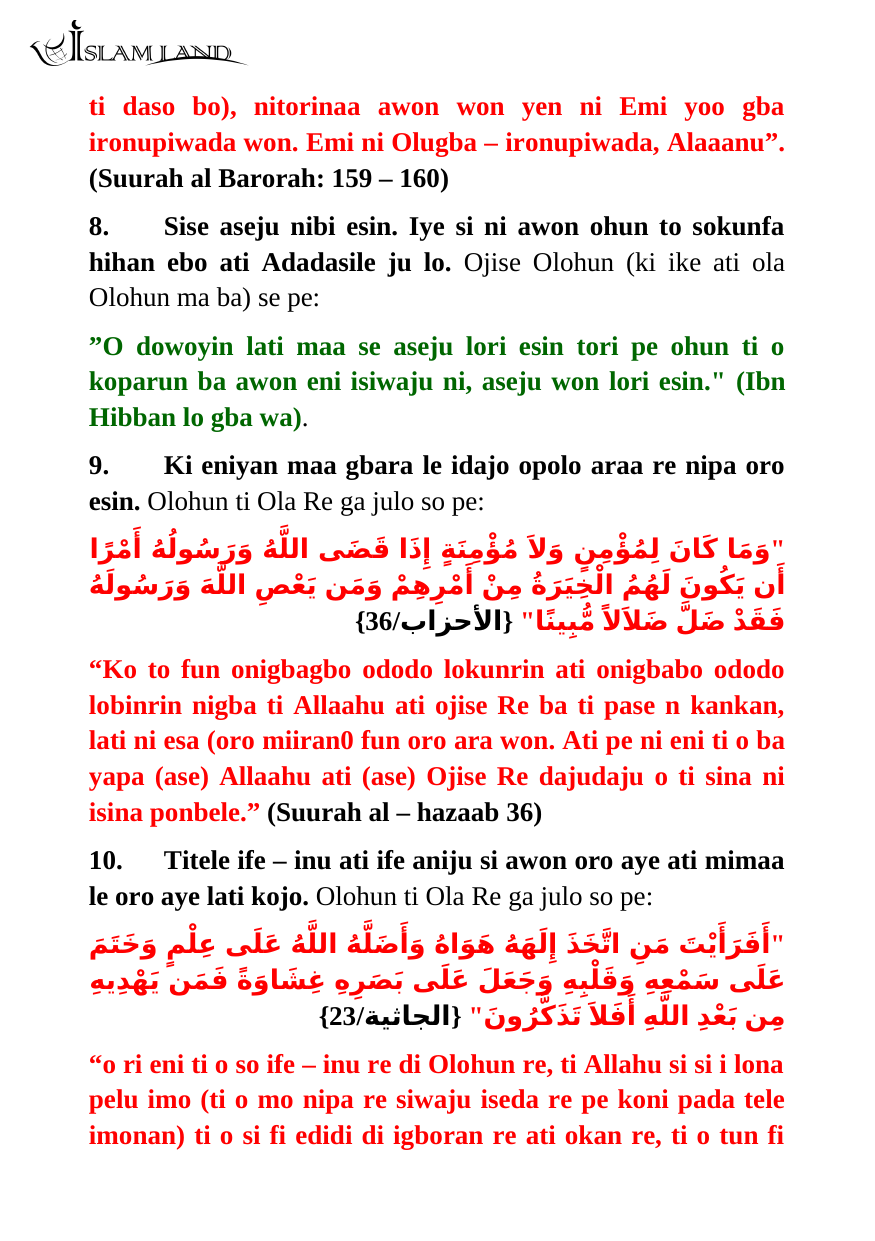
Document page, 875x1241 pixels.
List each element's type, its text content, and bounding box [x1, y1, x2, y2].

picture [29, 20, 249, 66]
text "أَفَرَأَيْتَ مَنِ اتَّخَذَ إِلَهَهُ هَوَاهُ وَأَضَلَّهُ اللَّهُ عَلَى عِلْمٍ وَخَتَمَ عَلَى سَمْعِهِ وَقَلْبِهِ وَجَعَلَ عَلَى بَصَرِهِ غِشَاوَةً فَمَن يَهْدِيهِ مِن بَعْدِ اللَّهِ أَفَلاَ تَذَكَّرُونَ" {الجاثية/23} [89, 928, 785, 1031]
text 10. Titele ife – inu ati ife aniju si awon oro aye ati mimaa le oro aye lati kojo. Olohun ti Ola Re ga julo so pe: [89, 844, 785, 911]
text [89, 1048, 785, 1150]
text 9. Ki eniyan maa gbara le idajo opolo araa re nipa oro esin. Olohun ti Ola Re ga julo so pe: [89, 449, 785, 516]
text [89, 90, 785, 193]
text “Ko to fun onigbagbo ododo lokunrin ati onigbabo ododo lobinrin nigba ti Allaahu ati ojise Re ba ti pase n kankan, lati ni esa (oro miiran0 fun oro ara won. Ati pe ni eni ti o ba yapa (ase) Allaahu ati (ase) Ojise Re dajudaju o ti sina ni isina ponbele.” (Suurah al – hazaab 36) [89, 653, 785, 827]
text 8. Sise aseju nibi esin. Iye si ni awon ohun to sokunfa hihan ebo ati Adadasile ju lo. Ojise Olohun (ki ike ati ola Olohun ma ba) se pe: [89, 210, 785, 313]
text "وَمَا كَانَ لِمُؤْمِنٍ وَلاَ مُؤْمِنَةٍ إِذَا قَضَى اللَّهُ وَرَسُولُهُ أَمْرًا أَن يَكُونَ لَهُمُ الْخِيَرَةُ مِنْ أَمْرِهِمْ وَمَن يَعْصِ اللَّهَ وَرَسُولَهُ فَقَدْ ضَلَّ ضَلاَلاً مُّبِينًا" {الأحزاب/36} [89, 533, 785, 636]
text ”O dowoyin lati maa se aseju lori esin tori pe ohun ti o koparun ba awon eni isiwaju ni, aseju won lori esin." (Ibn Hibban lo gba wa). [89, 330, 785, 432]
